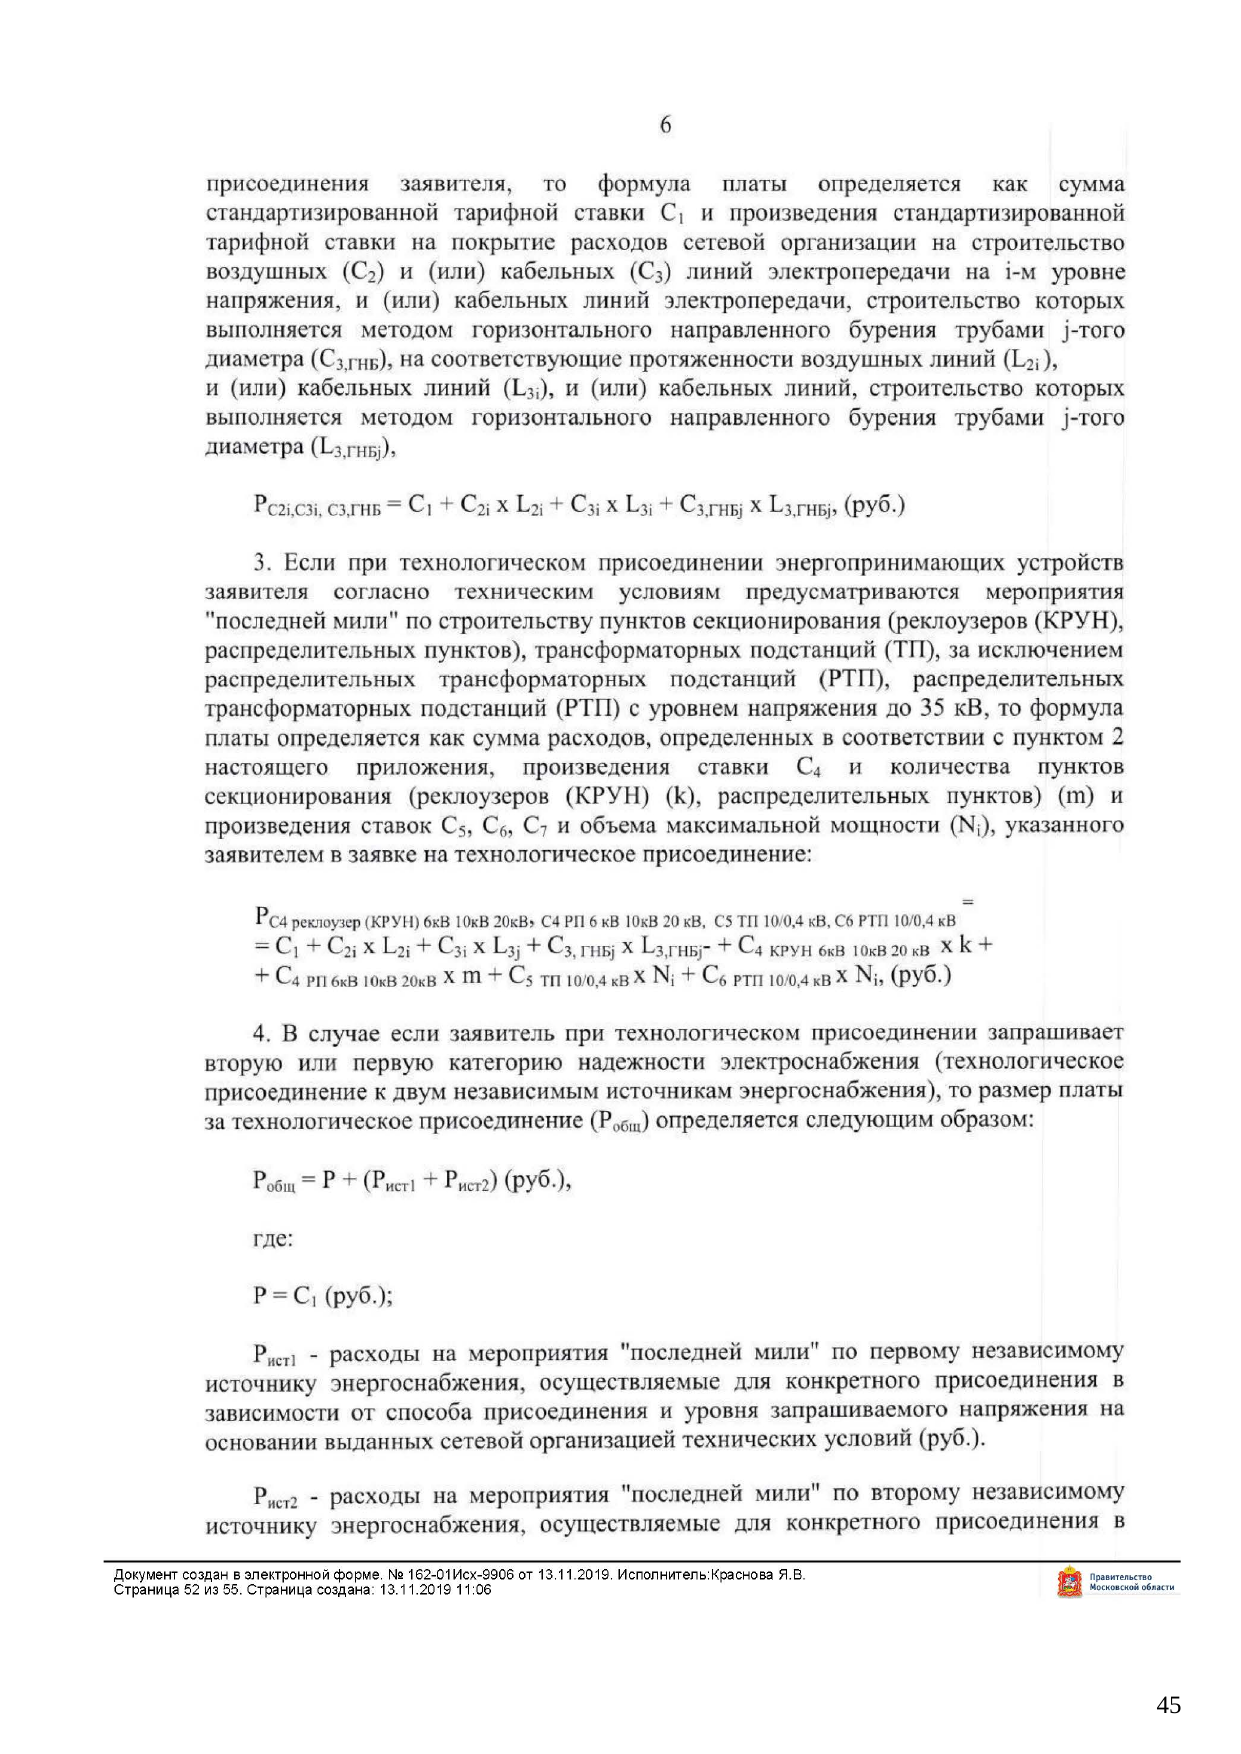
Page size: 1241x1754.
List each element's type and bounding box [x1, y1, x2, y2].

picture [103, 88, 1181, 1612]
